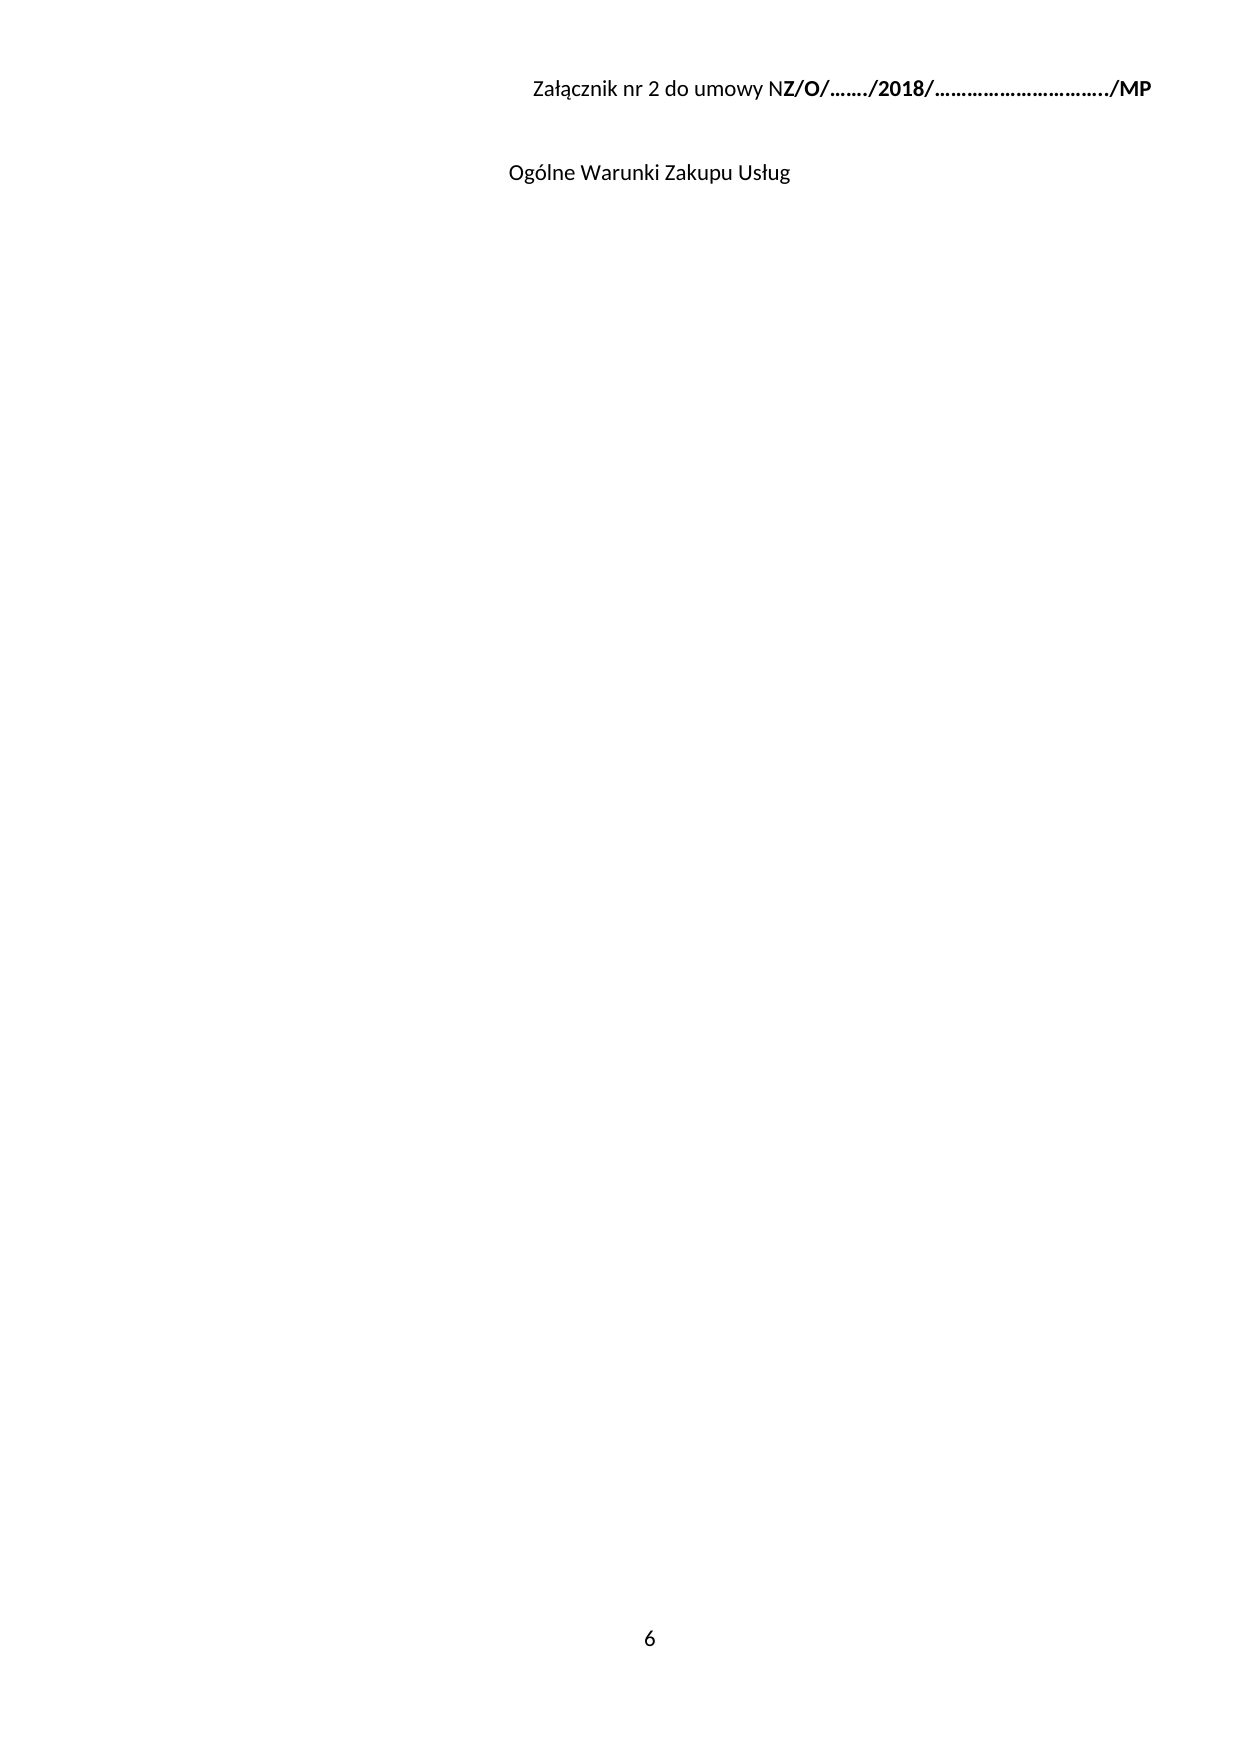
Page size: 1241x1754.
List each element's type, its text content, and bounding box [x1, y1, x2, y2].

text Ogólne Warunki Zakupu Usług [148, 158, 1152, 186]
text Załącznik nr 2 do umowy NZ/O/……./2018/…………………………../MP [148, 74, 1152, 102]
